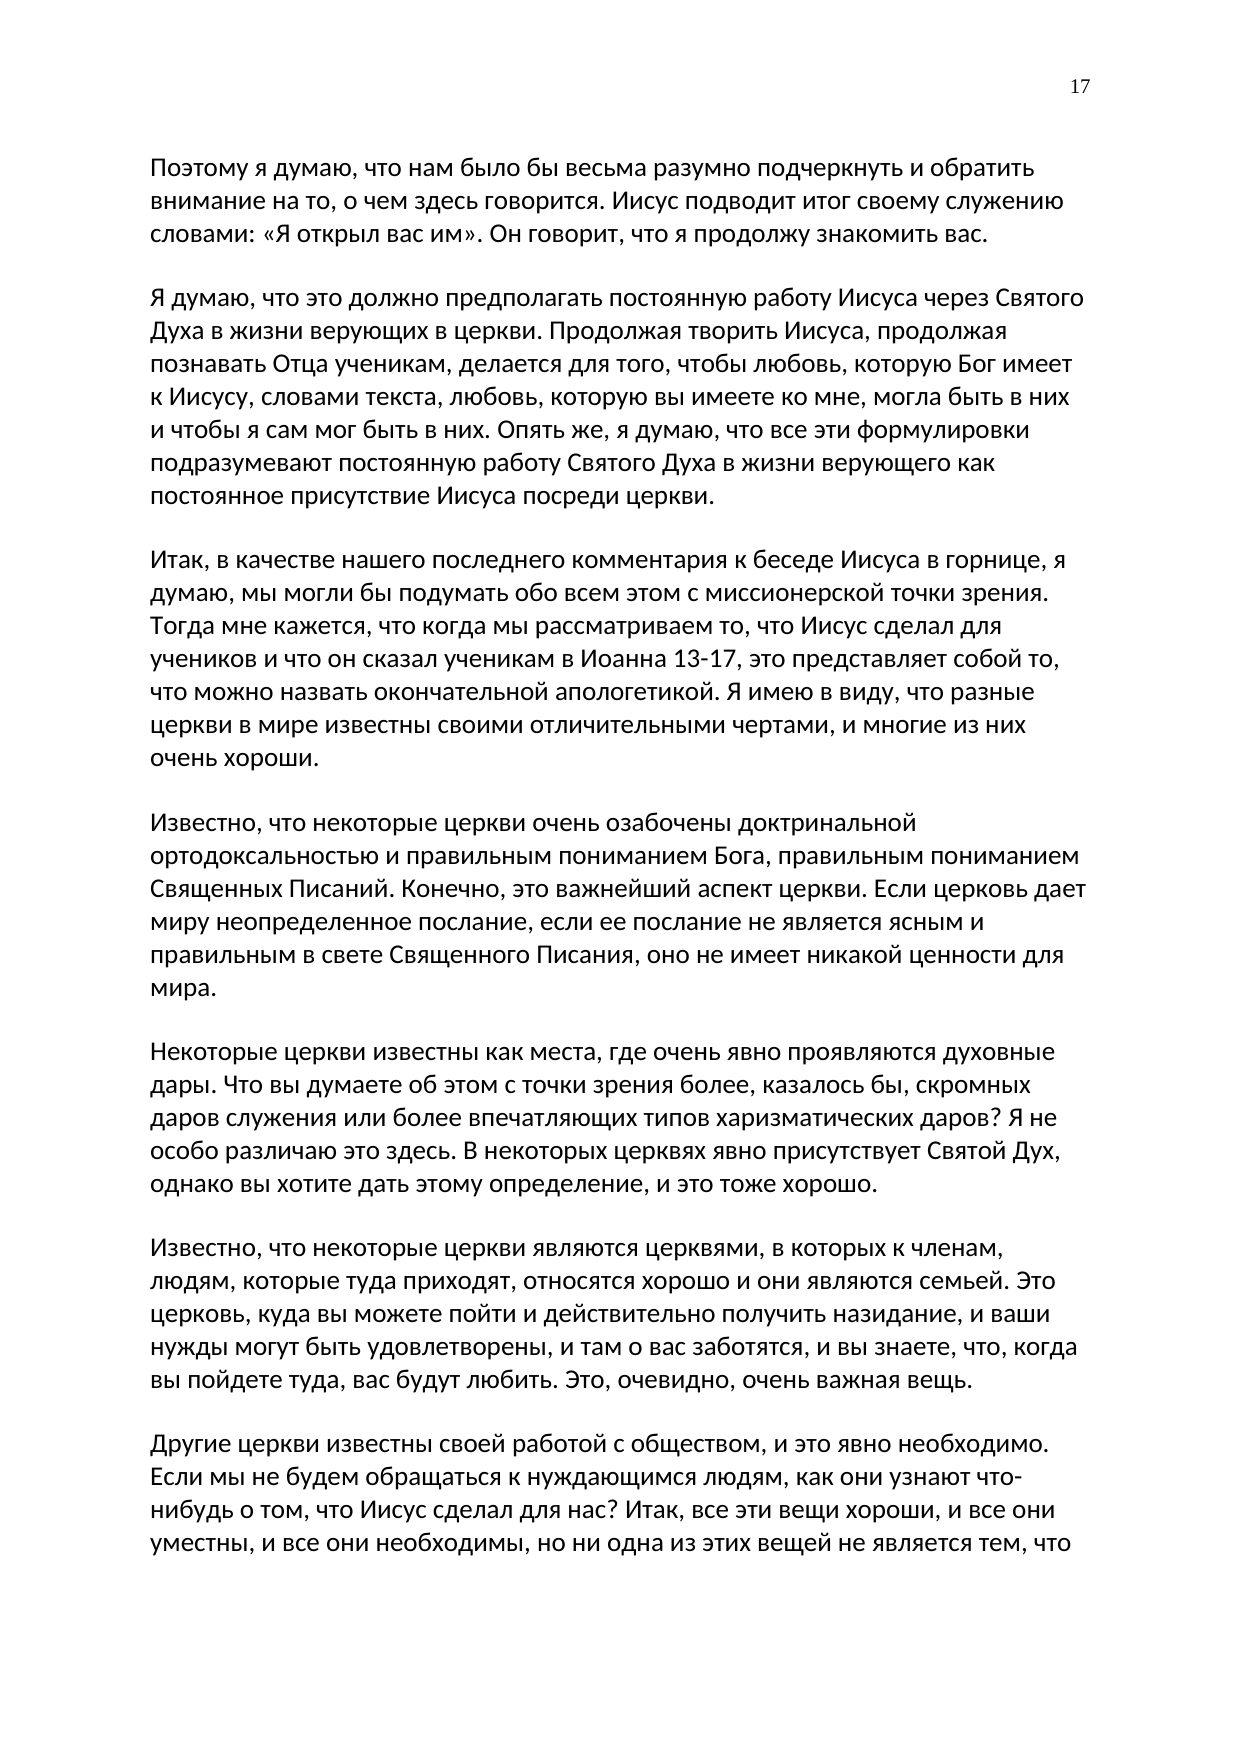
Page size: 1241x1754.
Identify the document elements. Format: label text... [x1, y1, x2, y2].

text Некоторые церкви известны как места, где очень явно проявляются духовные дары. Что вы думаете об этом с точки зрения более, казалось бы, скромных даров служения или более впечатляющих типов харизматических даров? Я не особо различаю это здесь. В некоторых церквях явно присутствует Святой Дух, однако вы хотите дать этому определение, и это тоже хорошо. [150, 1034, 1090, 1199]
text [150, 1427, 1090, 1559]
text Известно, что некоторые церкви являются церквями, в которых к членам, людям, которые туда приходят, относятся хорошо и они являются семьей. Это церковь, куда вы можете пойти и действительно получить назидание, и ваши нужды могут быть удовлетворены, и там о вас заботятся, и вы знаете, что, когда вы пойдете туда, вас будут любить. Это, очевидно, очень важная вещь. [150, 1230, 1090, 1395]
text Поэтому я думаю, что нам было бы весьма разумно подчеркнуть и обратить внимание на то, о чем здесь говорится. Иисус подводит итог своему служению словами: «Я открыл вас им». Он говорит, что я продолжу знакомить вас. [150, 150, 1090, 249]
text Известно, что некоторые церкви очень озабочены доктринальной ортодоксальностью и правильным пониманием Бога, правильным пониманием Священных Писаний. Конечно, это важнейший аспект церкви. Если церковь дает миру неопределенное послание, если ее послание не является ясным и правильным в свете Священного Писания, оно не имеет никакой ценности для мира. [150, 805, 1090, 1003]
text Итак, в качестве нашего последнего комментария к беседе Иисуса в горнице, я думаю, мы могли бы подумать обо всем этом с миссионерской точки зрения. Тогда мне кажется, что когда мы рассматриваем то, что Иисус сделал для учеников и что он сказал ученикам в Иоанна 13-17, это представляет собой то, что можно назвать окончательной апологетикой. Я имею в виду, что разные церкви в мире известны своими отличительными чертами, и многие из них очень хороши. [150, 542, 1090, 774]
text Я думаю, что это должно предполагать постоянную работу Иисуса через Святого Духа в жизни верующих в церкви. Продолжая творить Иисуса, продолжая познавать Отца ученикам, делается для того, чтобы любовь, которую Бог имеет к Иисусу, словами текста, любовь, которую вы имеете ко мне, могла быть в них и чтобы я сам мог быть в них. Опять же, я думаю, что все эти формулировки подразумевают постоянную работу Святого Духа в жизни верующего как постоянное присутствие Иисуса посреди церкви. [150, 280, 1090, 511]
